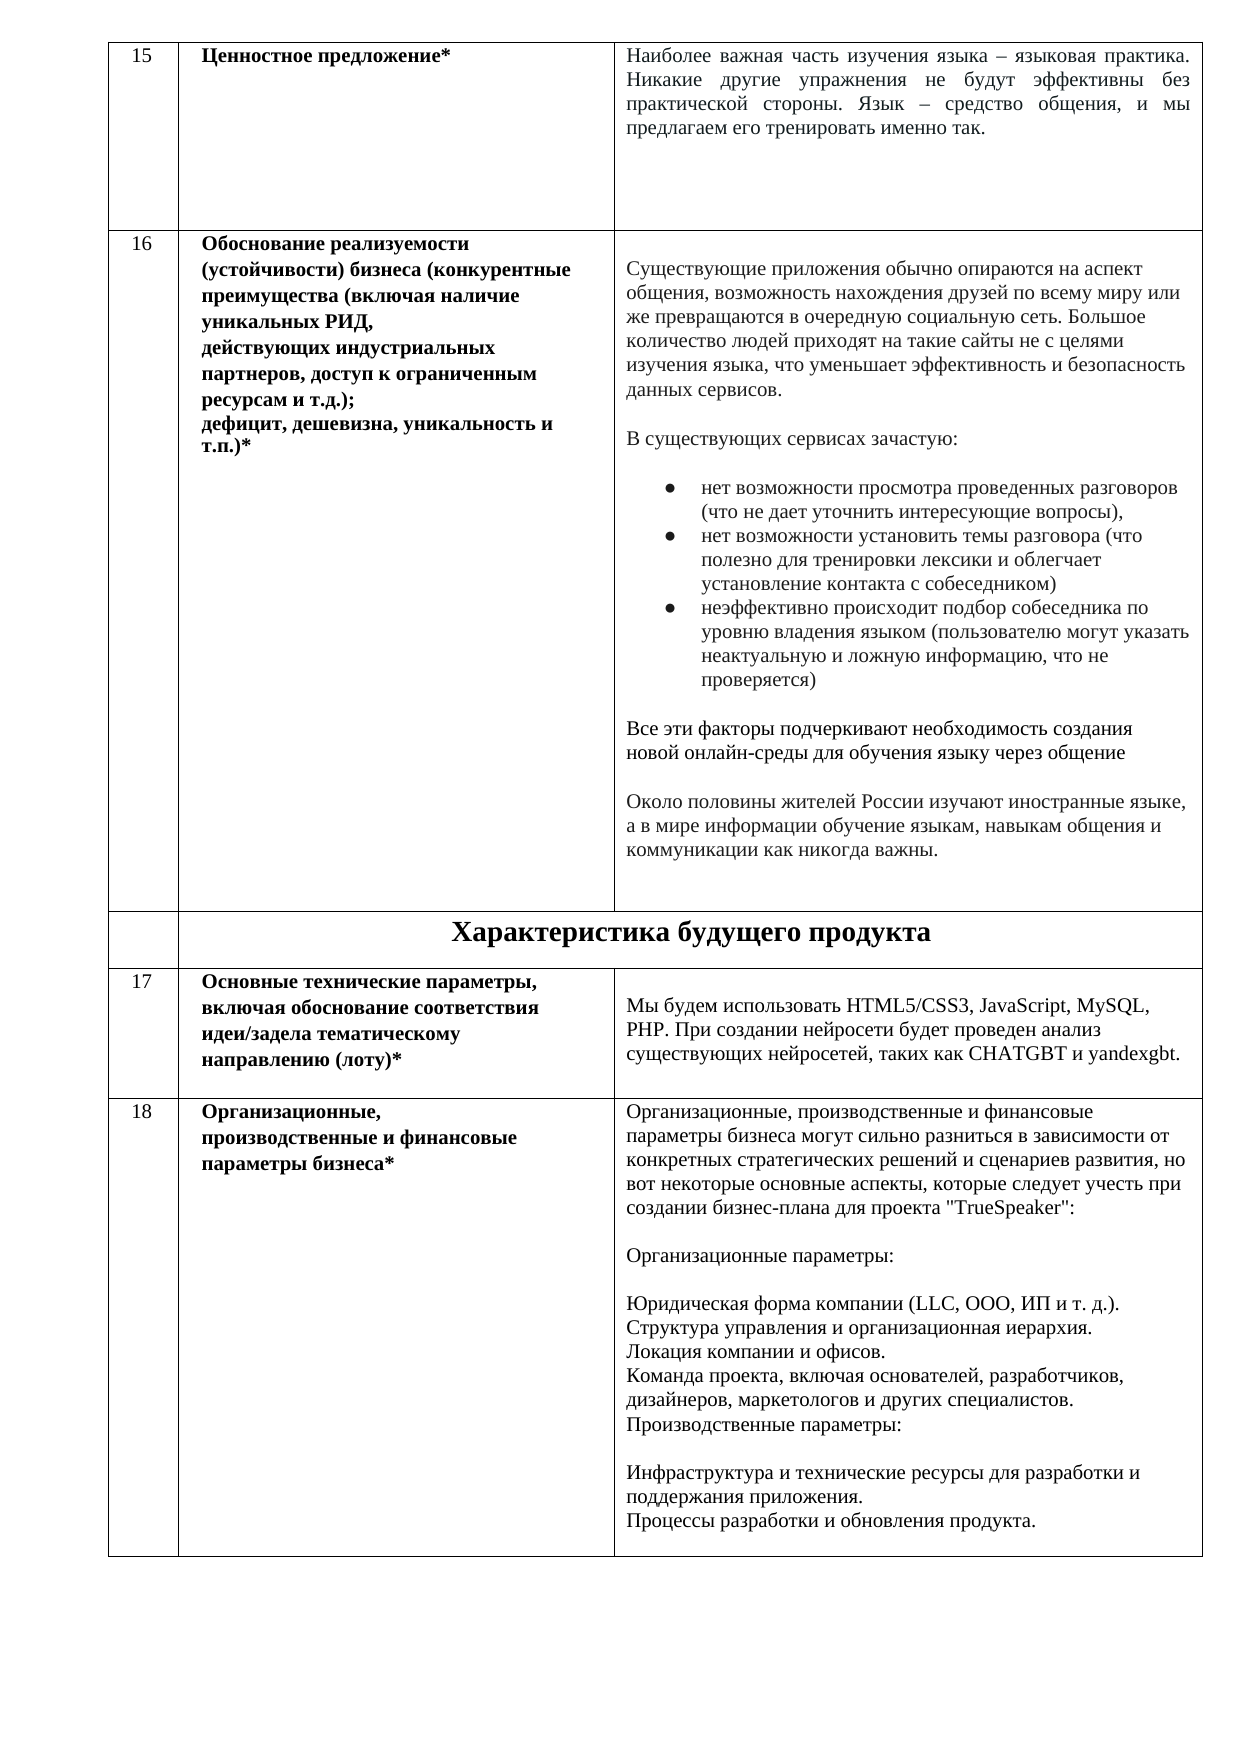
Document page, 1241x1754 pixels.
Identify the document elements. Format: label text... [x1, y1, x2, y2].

table_cell [109, 912, 178, 968]
table_cell 15 [109, 43, 178, 230]
table_cell 17 [109, 969, 178, 1098]
table_cell 18 [109, 1099, 178, 1556]
table_cell Мы будем использовать HTML5/CSS3, JavaScript, MySQL, PHP. При создании нейросети будет проведен анализ существующих нейросетей, таких как CHATGBT и yandexgbt. [615, 969, 1202, 1098]
table_cell Основные технические параметры, включая обоснование соответствия идеи/задела тематическому направлению (лоту)* [179, 969, 614, 1098]
table_cell Наиболее важная часть изучения языка – языковая практика. Никакие другие упражнения не будут эффективны без практической стороны. Язык – средство общения, и мы предлагаем его тренировать именно так. [615, 43, 1202, 230]
table_cell Организационные, производственные и финансовые параметры бизнеса* [179, 1099, 614, 1556]
table_cell 16 [109, 231, 178, 911]
table_cell Характеристика будущего продукта [179, 912, 1202, 968]
table_cell Ценностное предложение* [179, 43, 614, 230]
table_cell Обоснование реализуемости (устойчивости) бизнеса (конкурентные преимущества (включая наличие уникальных РИД, действующих индустриальных партнеров, доступ к ограниченным ресурсам и т.д.); дефицит, дешевизна, уникальность и т.п.)* [179, 231, 614, 911]
table_cell Существующие приложения обычно опираются на аспект общения, возможность нахождения друзей по всему миру или же превращаются в очередную социальную сеть. Большое количество людей приходят на такие сайты не с целями изучения языка, что уменьшает эффективность и безопасность данных сервисов. В существующих сервисах зачастую: нет возможности просмотра проведенных разговоров (что не дает уточнить интересующие вопросы), нет возможности установить темы разговора (что полезно для тренировки лексики и облегчает установление контакта с собеседником) неэффективно происходит подбор собеседника по уровню владения языком (пользователю могут указать неактуальную и ложную информацию, что не проверяется) Все эти факторы подчеркивают необходимость создания новой онлайн-среды для обучения языку через общение Около половины жителей России изучают иностранные языке, а в мире информации обучение языкам, навыкам общения и коммуникации как никогда важны. [615, 231, 1202, 911]
table_cell Организационные, производственные и финансовые параметры бизнеса могут сильно разниться в зависимости от конкретных стратегических решений и сценариев развития, но вот некоторые основные аспекты, которые следует учесть при создании бизнес-плана для проекта "TrueSpeaker": Организационные параметры: Юридическая форма компании (LLC, ООО, ИП и т. д.). Структура управления и организационная иерархия. Локация компании и офисов. Команда проекта, включая основателей, разработчиков, дизайнеров, маркетологов и других специалистов. Производственные параметры: Инфраструктура и технические ресурсы для разработки и поддержания приложения. Процессы разработки и обновления продукта. [615, 1099, 1202, 1556]
